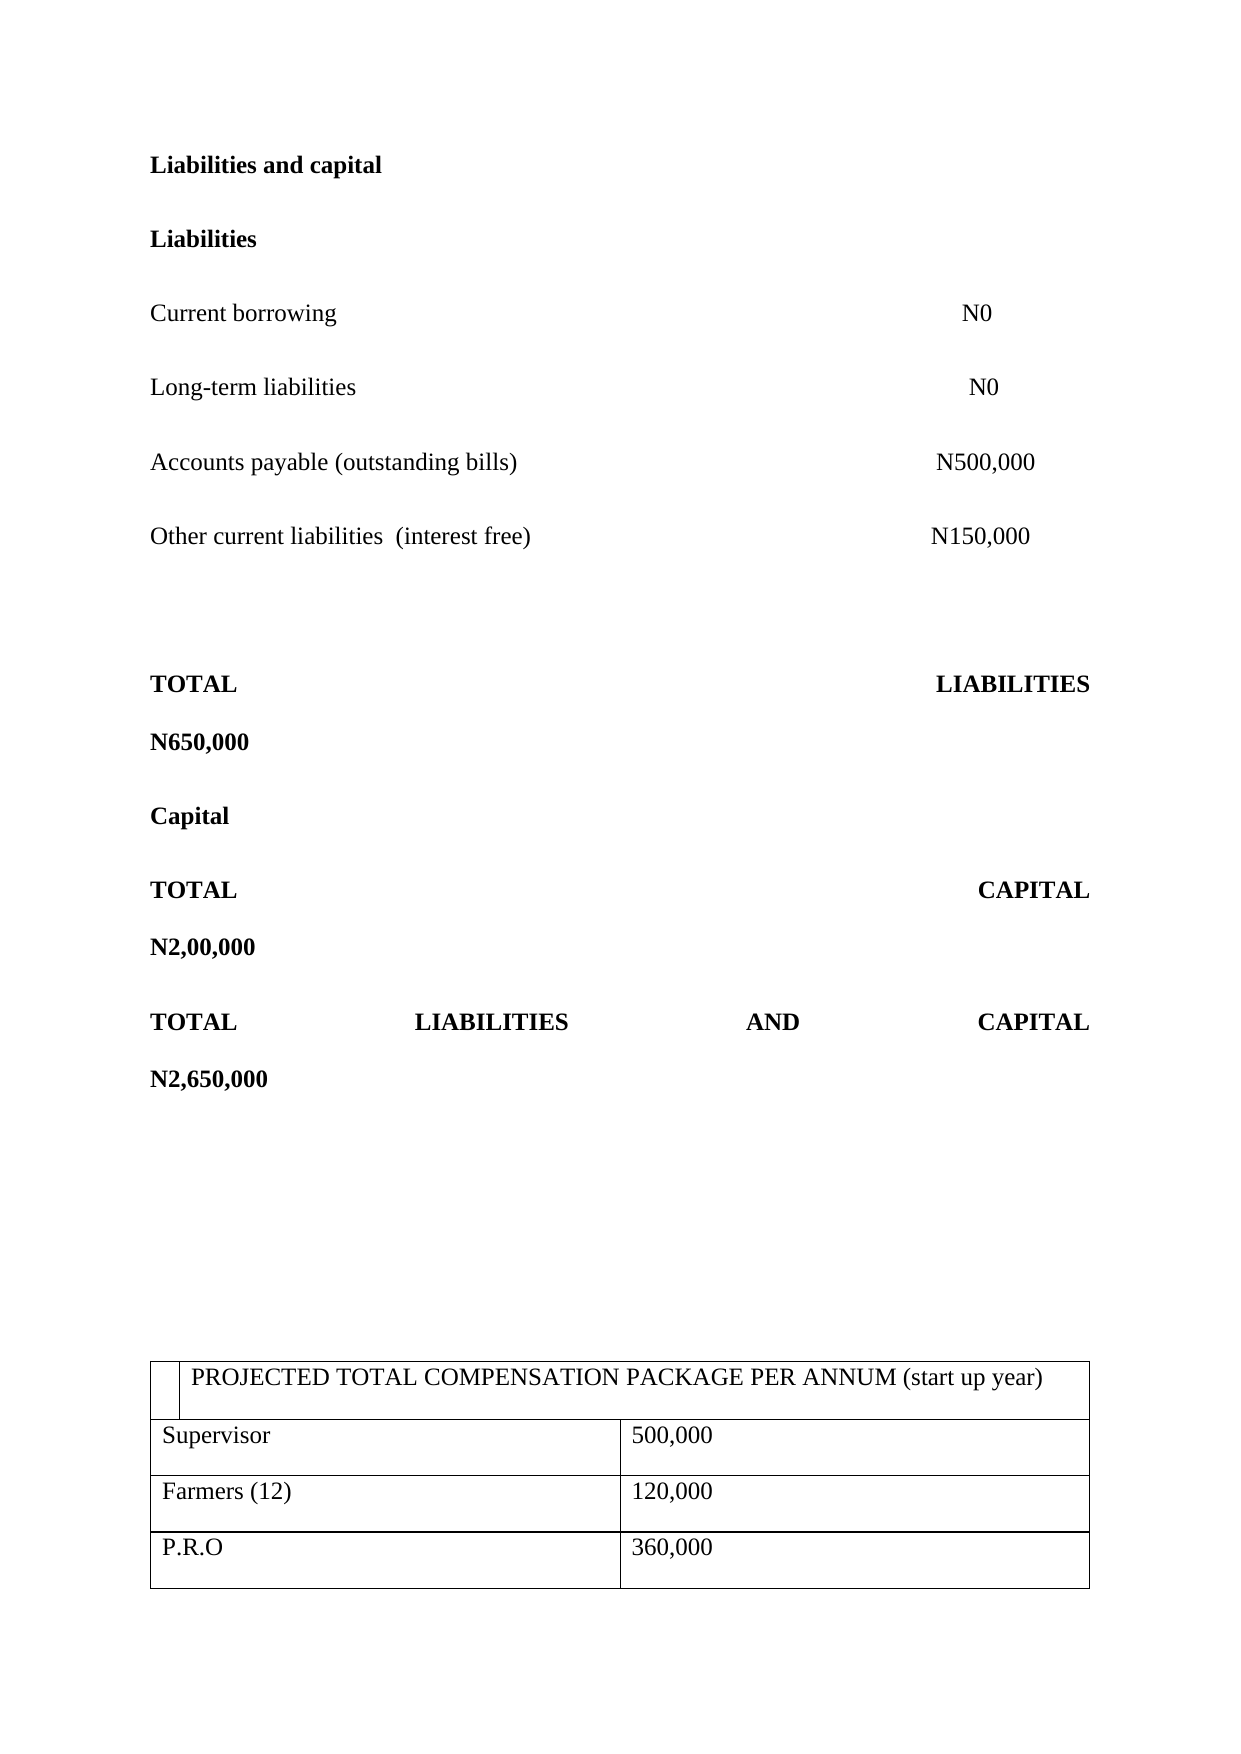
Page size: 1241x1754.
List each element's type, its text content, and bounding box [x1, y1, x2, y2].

text TOTAL LIABILITIES AND CAPITAL N2,650,000 [150, 1007, 1090, 1093]
text Liabilities and capital [150, 150, 1090, 179]
table_cell Supervisor [151, 1420, 620, 1475]
table_cell P.R.O [151, 1533, 620, 1587]
table_cell 120,000 [621, 1476, 1089, 1531]
table_header PROJECTED TOTAL COMPENSATION PACKAGE PER ANNUM (start up year) [180, 1362, 1089, 1419]
text Long-term liabilities N0 [150, 372, 1090, 401]
table_cell 360,000 [621, 1533, 1089, 1587]
text TOTAL LIABILITIES N650,000 [150, 669, 1090, 755]
table_cell 500,000 [621, 1420, 1089, 1475]
text Accounts payable (outstanding bills) N500,000 [150, 447, 1090, 475]
text Liabilities [150, 224, 1090, 253]
text TOTAL CAPITAL N2,00,000 [150, 875, 1090, 961]
text Current borrowing N0 [150, 298, 1090, 327]
table_cell Farmers (12) [151, 1476, 620, 1531]
text Other current liabilities (interest free) N150,000 [150, 521, 1090, 549]
text Capital [150, 801, 1090, 829]
table_header [151, 1362, 179, 1419]
